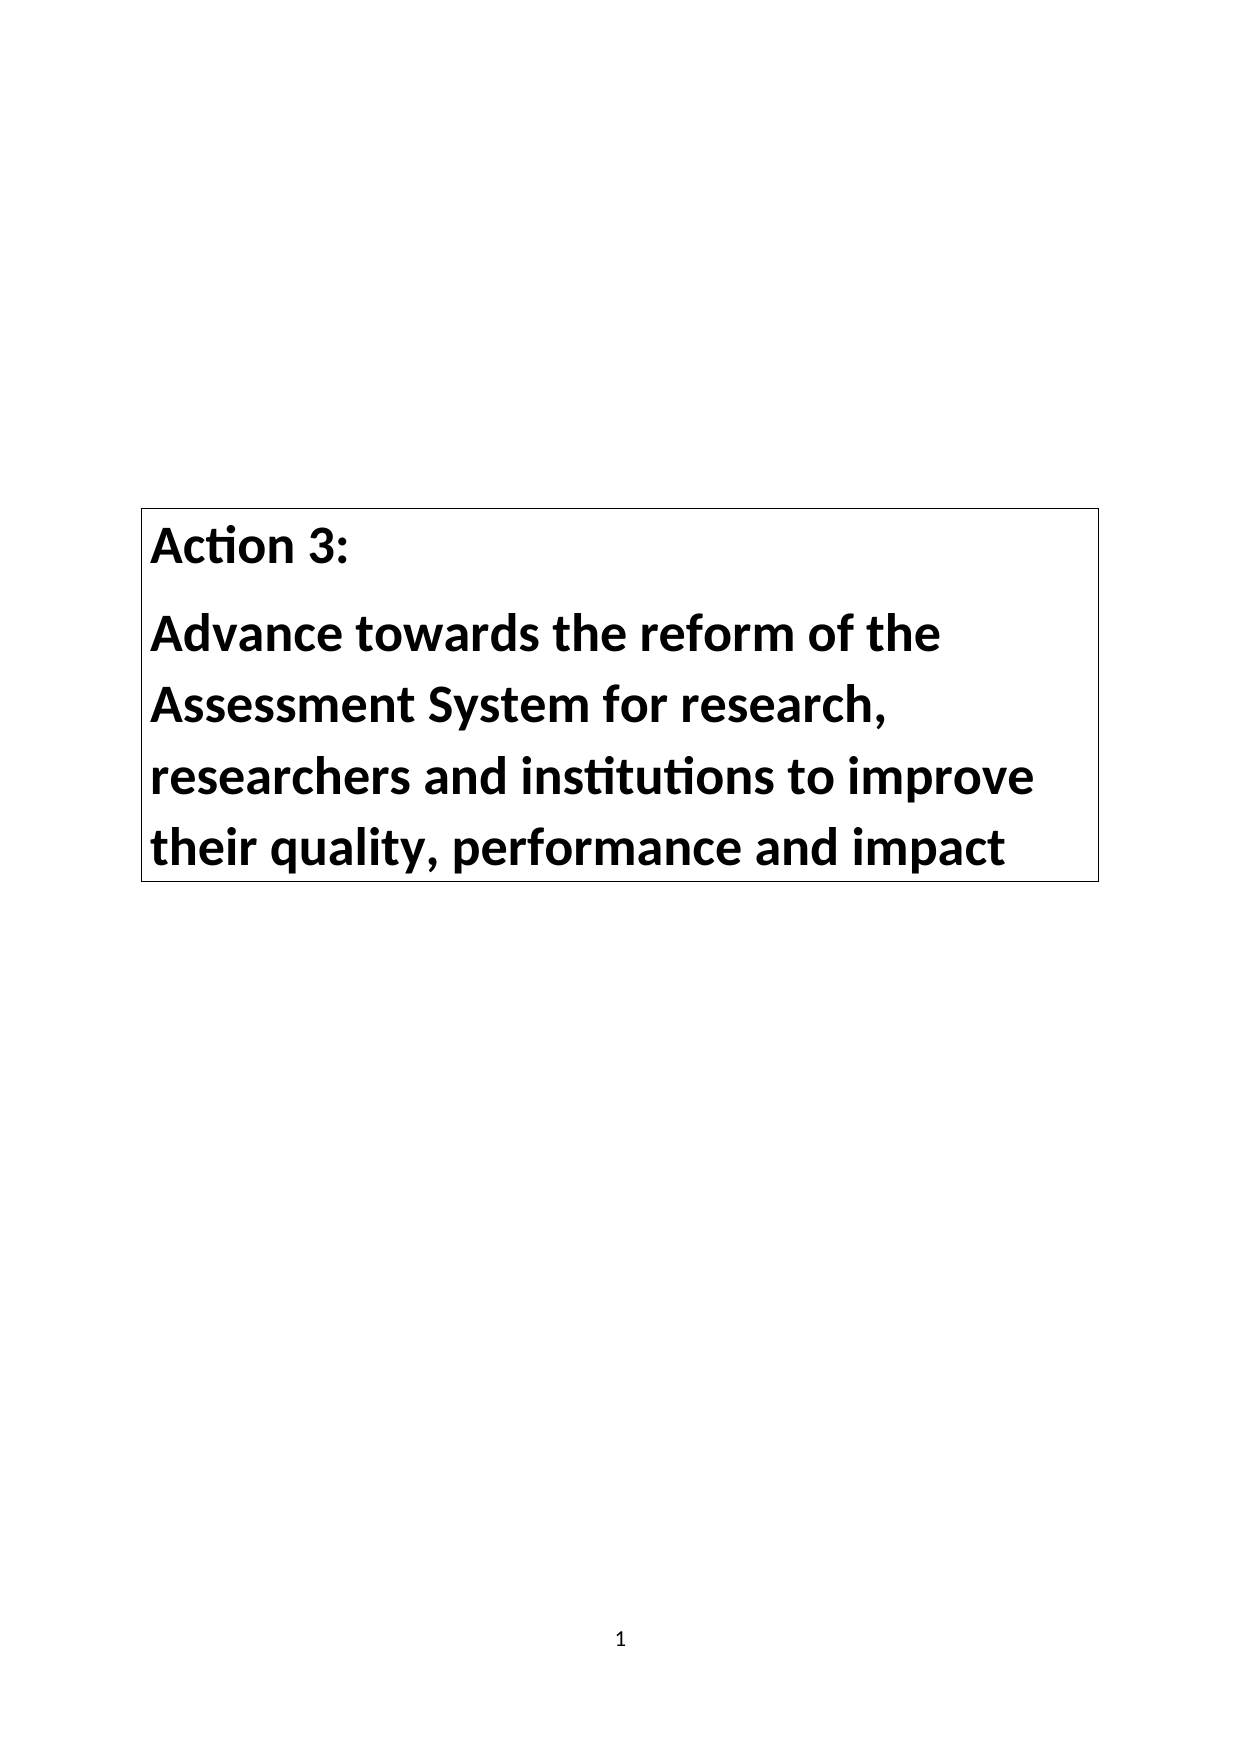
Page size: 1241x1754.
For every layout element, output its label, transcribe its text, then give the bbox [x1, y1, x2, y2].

text Action 3: [142, 509, 1098, 577]
text Advance towards the reform of the Assessment System for research, researchers and institutions to improve their quality, performance and impact [142, 596, 1098, 881]
